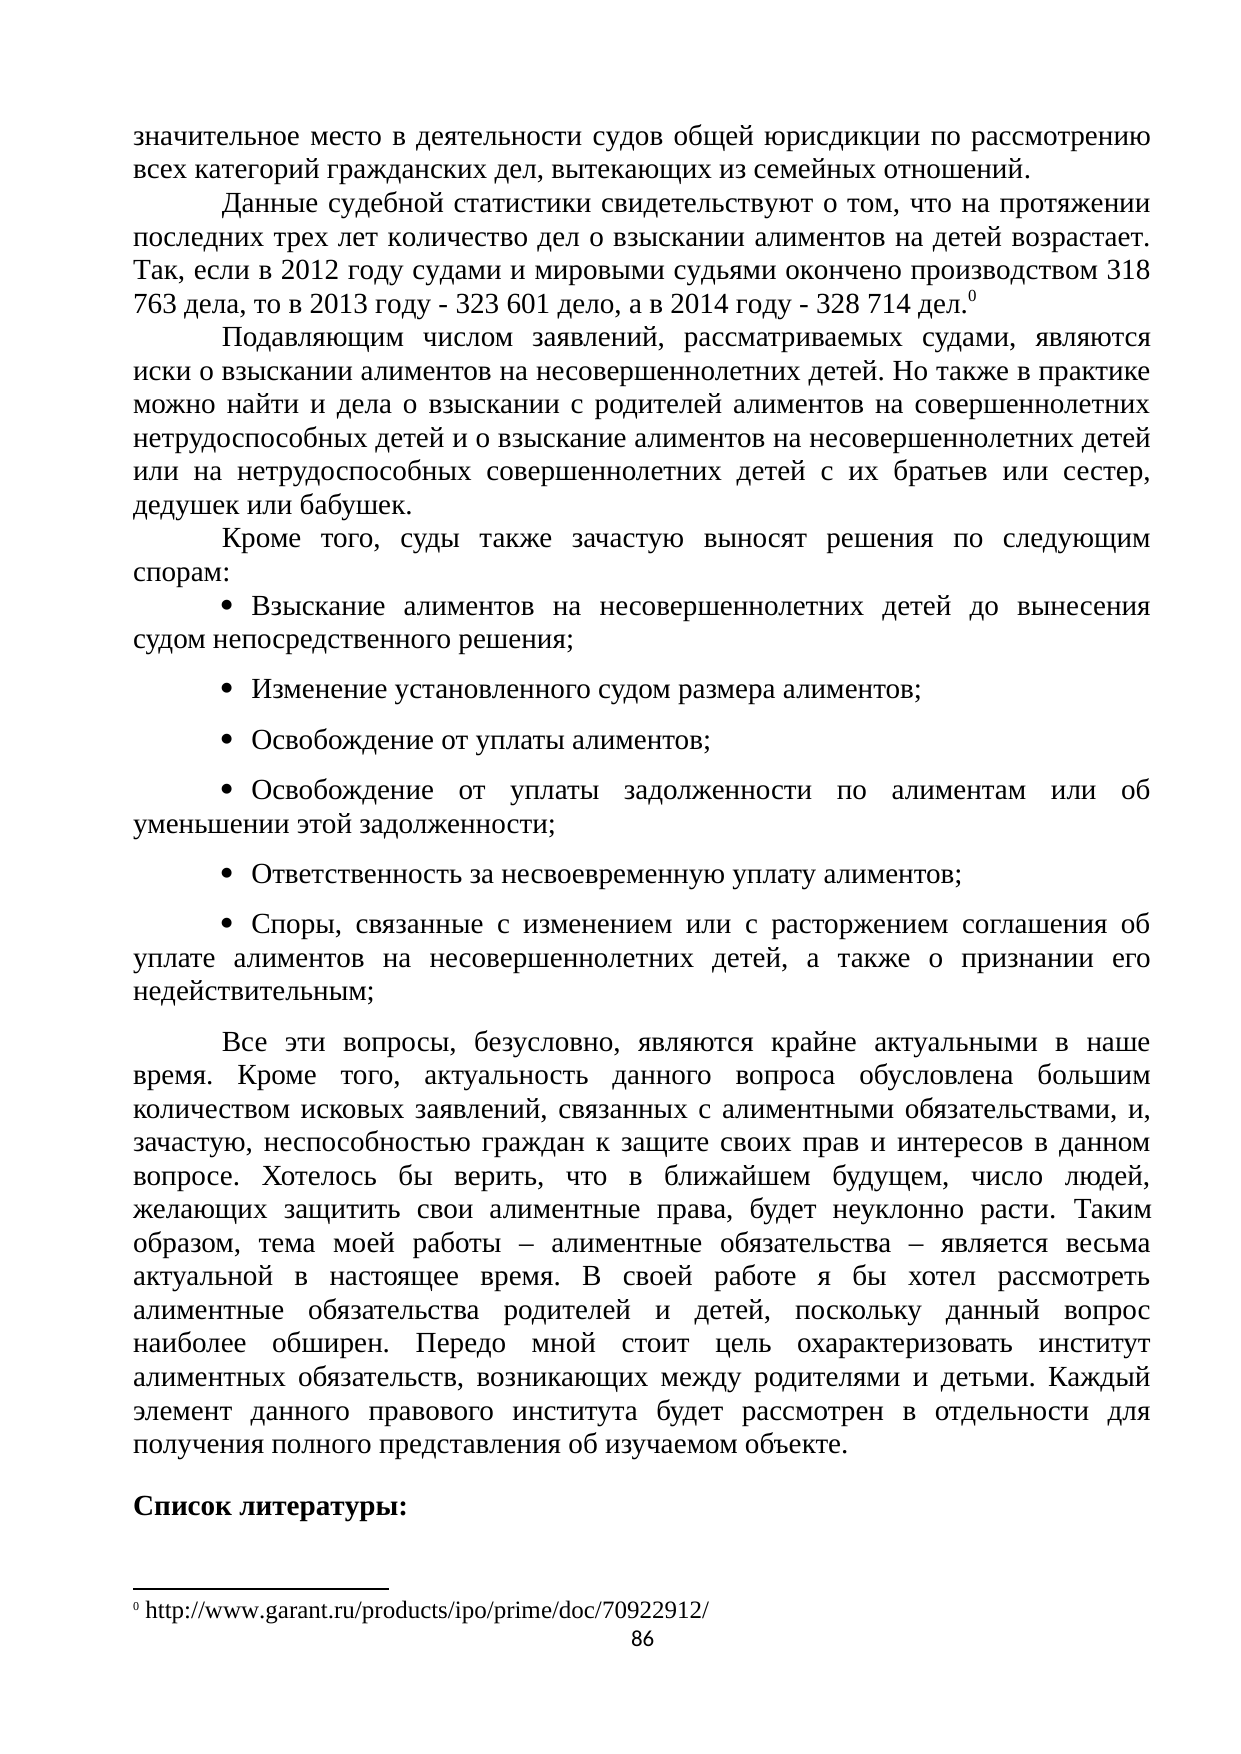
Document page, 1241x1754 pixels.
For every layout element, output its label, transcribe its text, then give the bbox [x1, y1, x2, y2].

text Кроме того, суды также зачастую выносят решения по следующим спорам: [133, 521, 1152, 588]
list Споры, связанные с изменением или с расторжением соглашения об уплате алиментов на несовершеннолетних детей, а также о признании его недействительным; [133, 906, 1152, 1007]
list Изменение установленного судом размера алиментов; [133, 672, 1152, 705]
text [133, 118, 1152, 185]
text Данные судебной статистики свидетельствуют о том, что на протяжении последних трех лет количество дел о взыскании алиментов на детей возрастает. Так, если в 2012 году судами и мировыми судьями окончено производством 318 763 дела, то в 2013 году - 323 601 дело, а в 2014 году - 328 714 дел. [133, 185, 1152, 319]
list Взыскание алиментов на несовершеннолетних детей до вынесения судом непосредственного решения; [133, 588, 1152, 655]
text Список литературы: [133, 1488, 1152, 1521]
list Освобождение от уплаты задолженности по алиментам или об уменьшении этой задолженности; [133, 772, 1152, 839]
text Подавляющим числом заявлений, рассматриваемых судами, являются иски о взыскании алиментов на несовершеннолетних детей. Но также в практике можно найти и дела о взыскании с родителей алиментов на совершеннолетних нетрудоспособных детей и о взыскание алиментов на несовершеннолетних детей или на нетрудоспособных совершеннолетних детей с их братьев или сестер, дедушек или бабушек. [133, 319, 1152, 521]
list Ответственность за несвоевременную уплату алиментов; [133, 856, 1152, 890]
text Все эти вопросы, безусловно, являются крайне актуальными в наше время. Кроме того, актуальность данного вопроса обусловлена большим количеством исковых заявлений, связанных с алиментными обязательствами, и, зачастую, неспособностью граждан к защите своих прав и интересов в данном вопросе. Хотелось бы верить, что в ближайшем будущем, число людей, желающих защитить свои алиментные права, будет неуклонно расти. Таким образом, тема моей работы – алиментные обязательства – является весьма актуальной в настоящее время. В своей работе я бы хотел рассмотреть алиментные обязательства родителей и детей, поскольку данный вопрос наиболее обширен. Передо мной стоит цель охарактеризовать институт алиментных обязательств, возникающих между родителями и детьми. Каждый элемент данного правового института будет рассмотрен в отдельности для получения полного представления об изучаемом объекте. [133, 1024, 1152, 1460]
list Освобождение от уплаты алиментов; [133, 722, 1152, 756]
